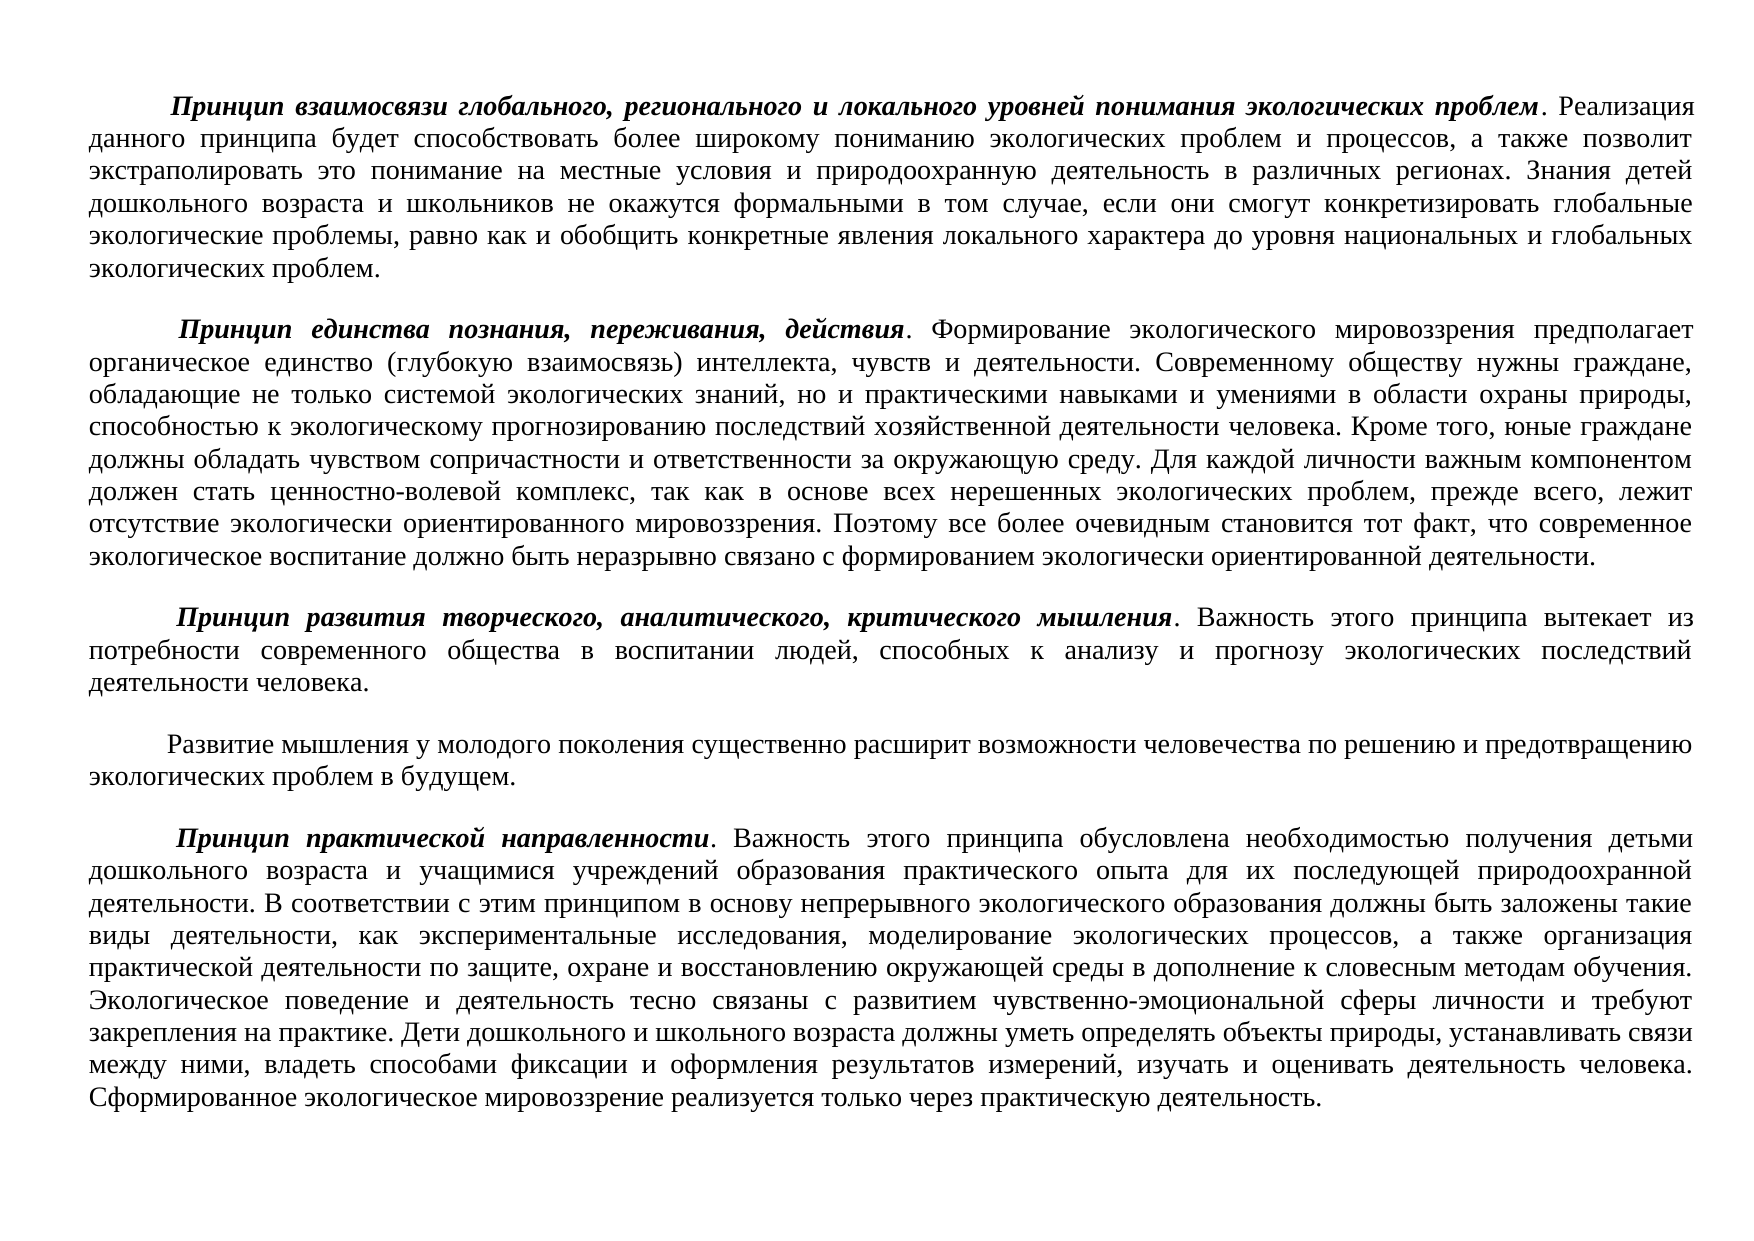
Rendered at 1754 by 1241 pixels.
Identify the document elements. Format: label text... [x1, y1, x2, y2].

text Принцип практической направленности. Важность этого принципа обусловлена необходимостью получения детьми дошкольного возраста и учащимися учреждений образования практического опыта для их последующей природоохранной деятельности. В соответствии с этим принципом в основу непрерывного экологического образования должны быть заложены такие виды деятельности, как экспериментальные исследования, моделирование экологических процессов, а также организация практической деятельности по защите, охране и восстановлению окружающей среды в дополнение к словесным методам обучения. Экологическое поведение и деятельность тесно связаны с развитием чувственно-эмоциональной сферы личности и требуют закрепления на практике. Дети дошкольного и школьного возраста должны уметь определять объекты природы, устанавливать связи между ними, владеть способами фиксации и оформления результатов измерений, изучать и оценивать деятельность человека. Сформированное экологическое мировоззрение реализуется только через практическую деятельность. [89, 821, 1695, 1112]
text Развитие мышления у молодого поколения существенно расширит возможности человечества по решению и предотвращению экологических проблем в будущем. [89, 727, 1695, 792]
text Принцип развития творческого, аналитического, критического мышления. Важность этого принципа вытекает из потребности современного общества в воспитании людей, способных к анализу и прогнозу экологических последствий деятельности человека. [89, 601, 1695, 698]
text Принцип взаимосвязи глобального, регионального и локального уровней понимания экологических проблем. Реализация данного принципа будет способствовать более широкому пониманию экологических проблем и процессов, а также позволит экстраполировать это понимание на местные условия и природоохранную деятельность в различных регионах. Знания детей дошкольного возраста и школьников не окажутся формальными в том случае, если они смогут конкретизировать глобальные экологические проблемы, равно как и обобщить конкретные явления локального характера до уровня национальных и глобальных экологических проблем. [89, 89, 1695, 283]
text Принцип единства познания, переживания, действия. Формирование экологического мировоззрения предполагает органическое единство (глубокую взаимосвязь) интеллекта, чувств и деятельности. Современному обществу нужны граждане, обладающие не только системой экологических знаний, но и практическими навыками и умениями в области охраны природы, способностью к экологическому прогнозированию последствий хозяйственной деятельности человека. Кроме того, юные граждане должны обладать чувством сопричастности и ответственности за окружающую среду. Для каждой личности важным компонентом должен стать ценностно-волевой комплекс, так как в основе всех нерешенных экологических проблем, прежде всего, лежит отсутствие экологически ориентированного мировоззрения. Поэтому все более очевидным становится тот факт, что современное экологическое воспитание должно быть неразрывно связано с формированием экологически ориентированной деятельности. [89, 312, 1695, 571]
